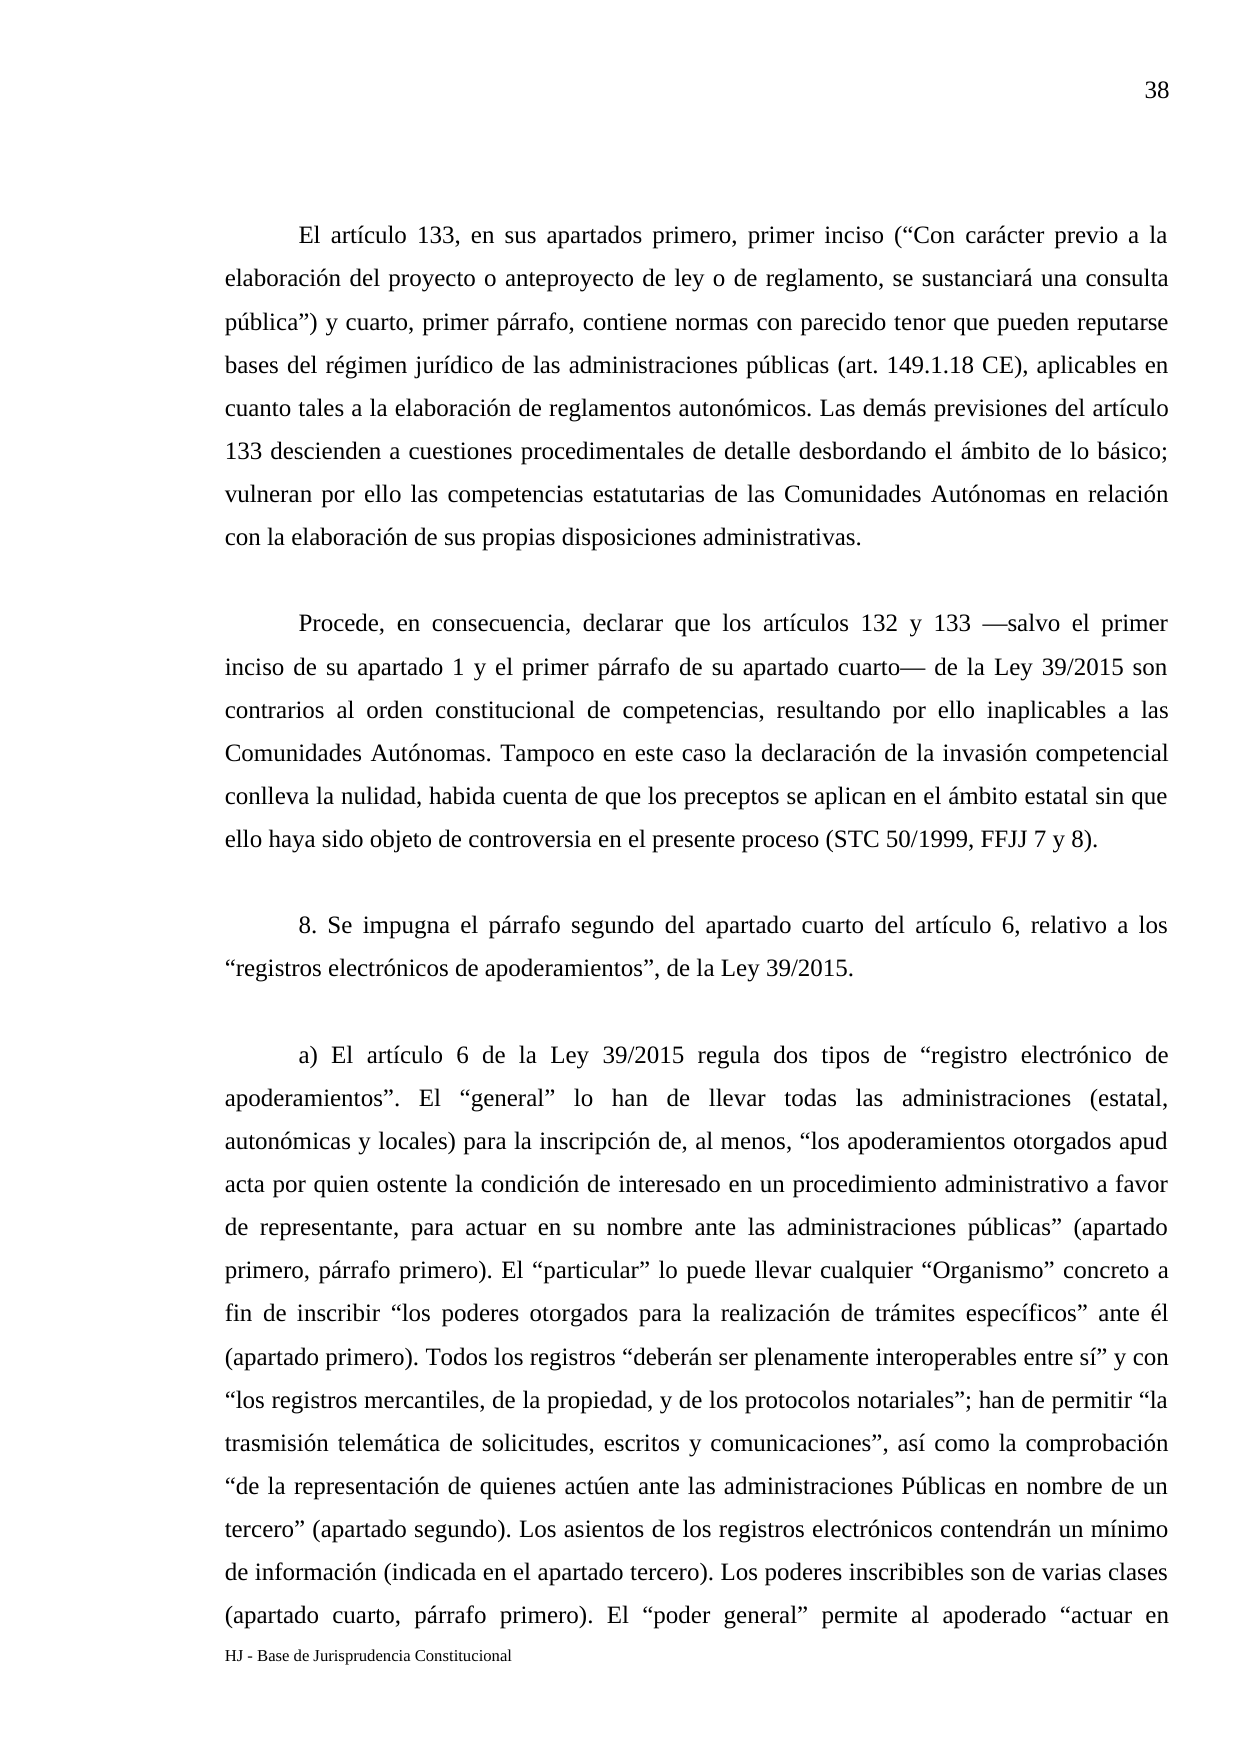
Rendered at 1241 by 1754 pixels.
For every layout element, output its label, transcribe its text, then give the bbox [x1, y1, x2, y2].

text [224, 1040, 1169, 1629]
text 8. Se impugna el párrafo segundo del apartado cuarto del artículo 6, relativo a los “registros electrónicos de apoderamientos”, de la Ley 39/2015. [224, 910, 1169, 982]
text Procede, en consecuencia, declarar que los artículos 132 y 133 —salvo el primer inciso de su apartado 1 y el primer párrafo de su apartado cuarto— de la Ley 39/2015 son contrarios al orden constitucional de competencias, resultando por ello inaplicables a las Comunidades Autónomas. Tampoco en este caso la declaración de la invasión competencial conlleva la nulidad, habida cuenta de que los preceptos se aplican en el ámbito estatal sin que ello haya sido objeto de controversia en el presente proceso (STC 50/1999, FFJJ 7 y 8). [224, 608, 1169, 853]
text El artículo 133, en sus apartados primero, primer inciso (“Con carácter previo a la elaboración del proyecto o anteproyecto de ley o de reglamento, se sustanciará una consulta pública”) y cuarto, primer párrafo, contiene normas con parecido tenor que pueden reputarse bases del régimen jurídico de las administraciones públicas (art. 149.1.18 CE), aplicables en cuanto tales a la elaboración de reglamentos autonómicos. Las demás previsiones del artículo 133 descienden a cuestiones procedimentales de detalle desbordando el ámbito de lo básico; vulneran por ello las competencias estatutarias de las Comunidades Autónomas en relación con la elaboración de sus propias disposiciones administrativas. [224, 220, 1169, 551]
